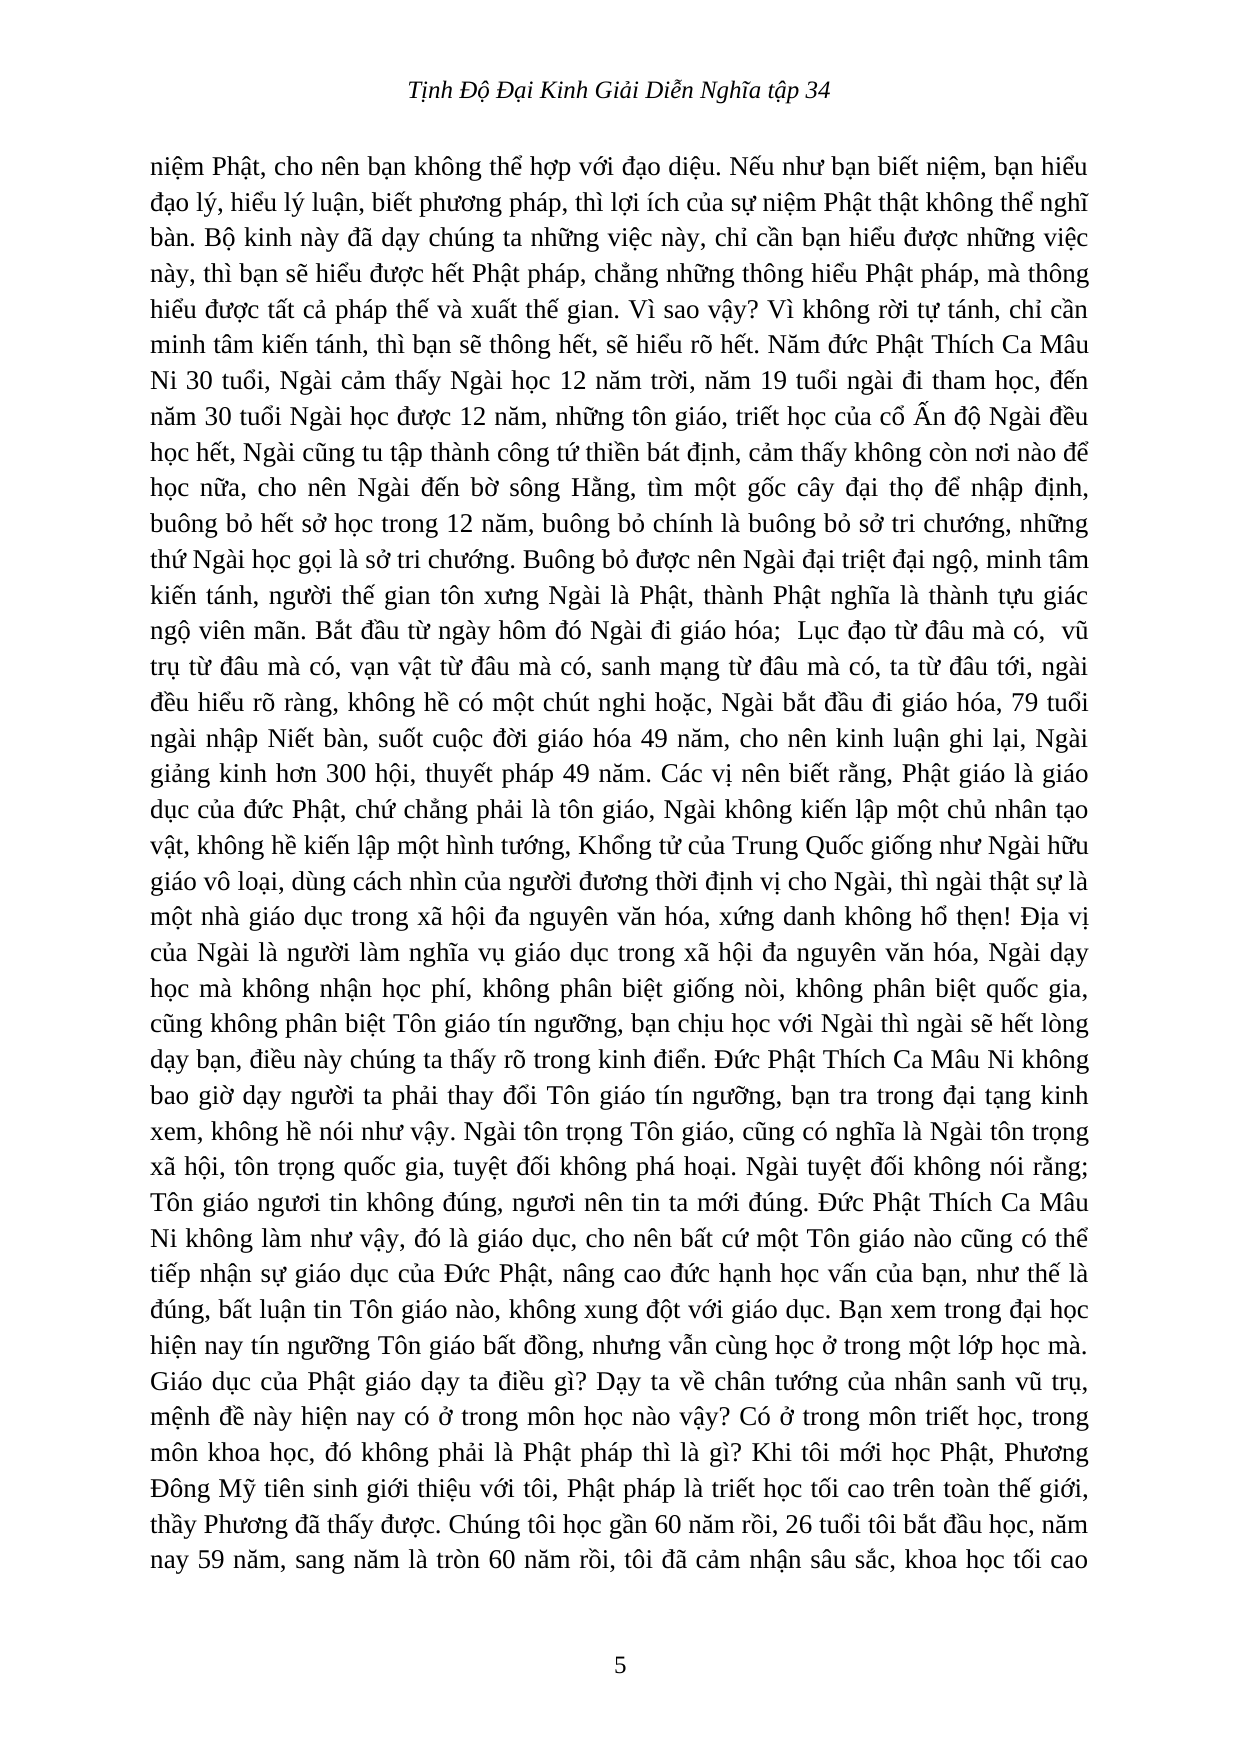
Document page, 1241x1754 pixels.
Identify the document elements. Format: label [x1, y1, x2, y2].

text [150, 150, 1090, 1574]
